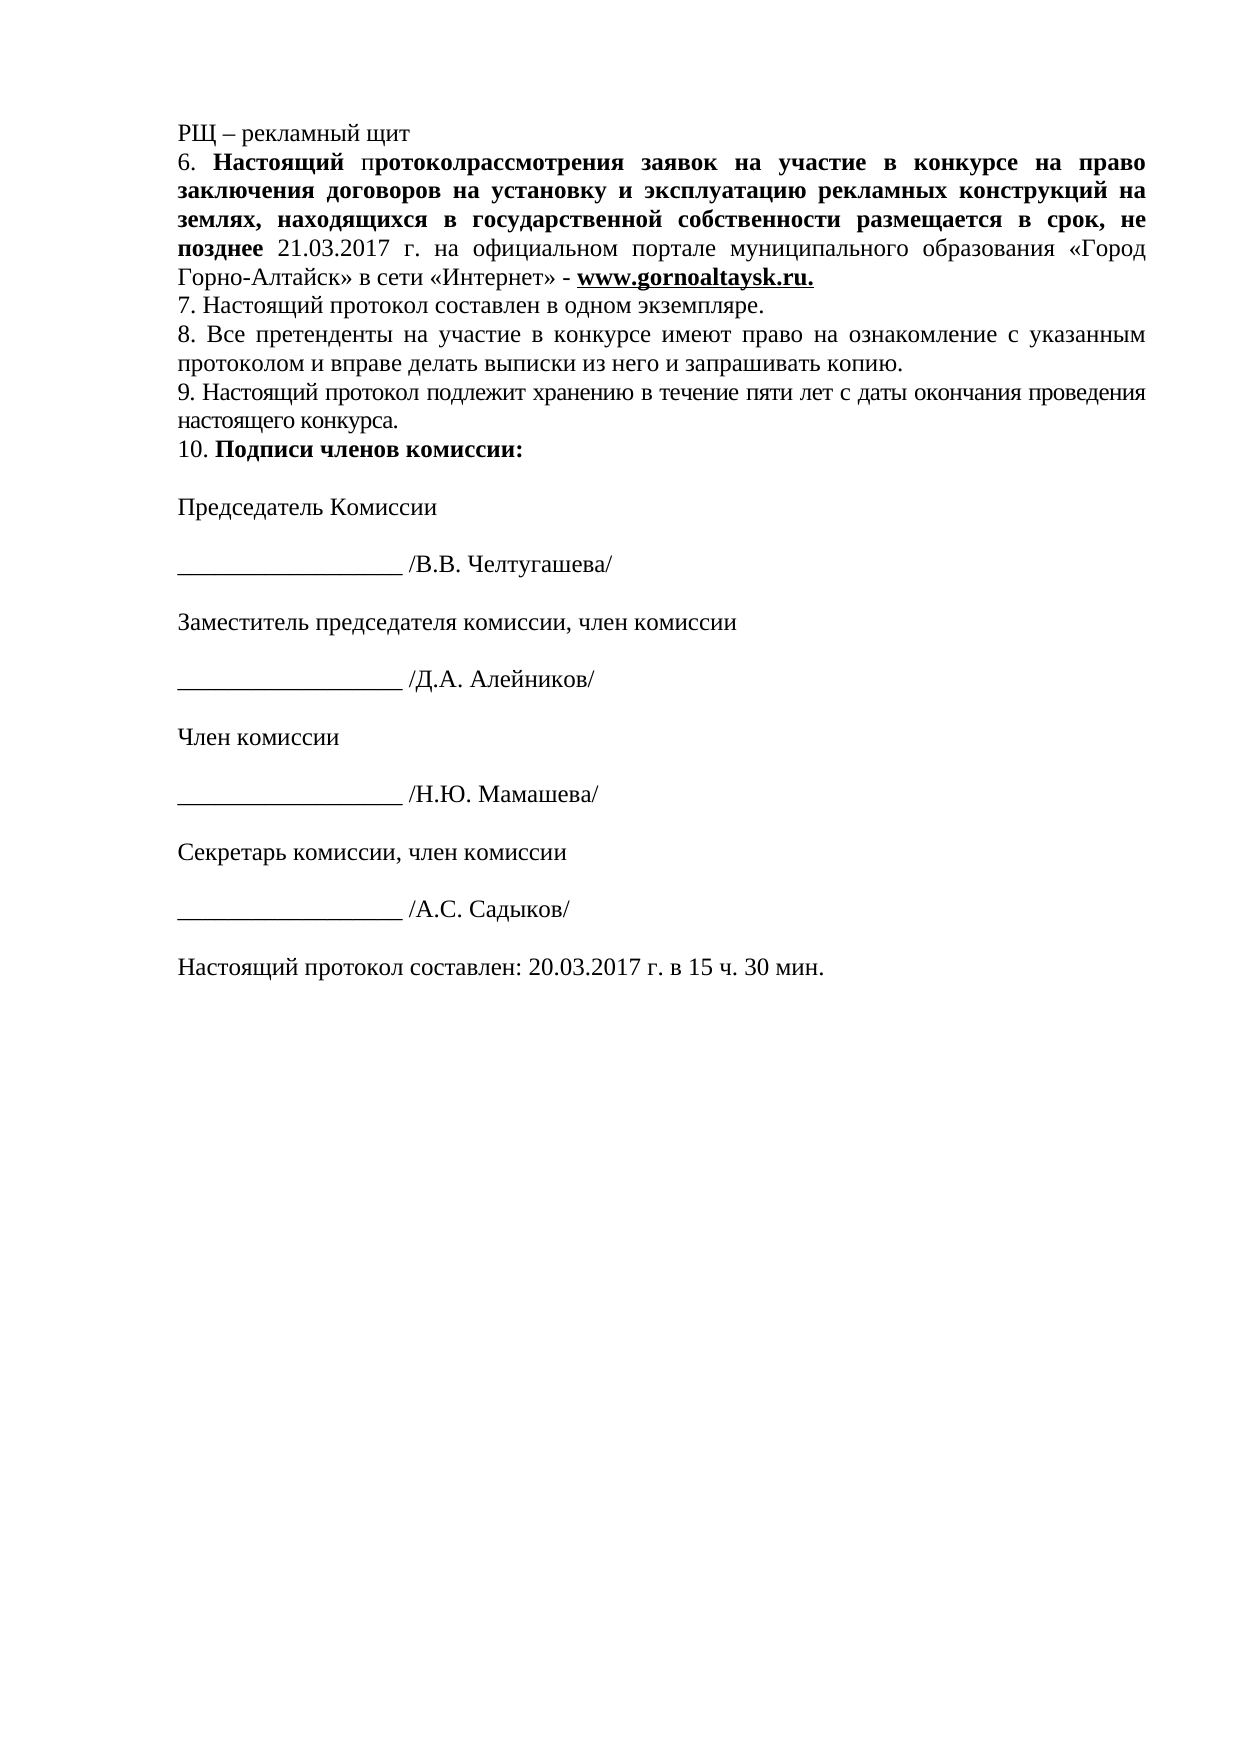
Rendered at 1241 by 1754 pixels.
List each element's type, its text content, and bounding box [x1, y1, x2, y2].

text 9. Настоящий протокол подлежит хранению в течение пяти лет с даты окончания проведения настоящего конкурса. [177, 377, 1147, 434]
text __________________ /Д.А. Алейников/ [177, 664, 1147, 693]
text РЩ – рекламный щит [177, 118, 1152, 147]
text Председатель Комиссии [177, 492, 1147, 521]
text 8. Все претенденты на участие в конкурсе имеют право на ознакомление с указанным протоколом и вправе делать выписки из него и запрашивать копию. [177, 319, 1147, 377]
text 7. Настоящий протокол составлен в одном экземпляре. [177, 291, 1147, 319]
text __________________ /В.В. Челтугашева/ [177, 549, 1147, 578]
text __________________ /Н.Ю. Мамашева/ [177, 779, 1147, 808]
text Настоящий протокол составлен: 20.03.2017 г. в 15 ч. 30 мин. [177, 952, 1147, 981]
text Член комиссии [177, 722, 1147, 751]
text Заместитель председателя комиссии, член комиссии [177, 607, 1147, 636]
text 6. Настоящий протоколрассмотрения заявок на участие в конкурсе на право заключения договоров на установку и эксплуатацию рекламных конструкций на землях, находящихся в государственной собственности размещается в срок, не позднее 21.03.2017 г. на официальном портале муниципального образования «Город Горно-Алтайск» в сети «Интернет» - www.gornoaltaysk.ru. [177, 147, 1147, 291]
text Секретарь комиссии, член комиссии [177, 837, 1147, 866]
text 10. Подписи членов комиссии: [177, 434, 1147, 463]
text __________________ /А.С. Садыков/ [177, 894, 1147, 923]
